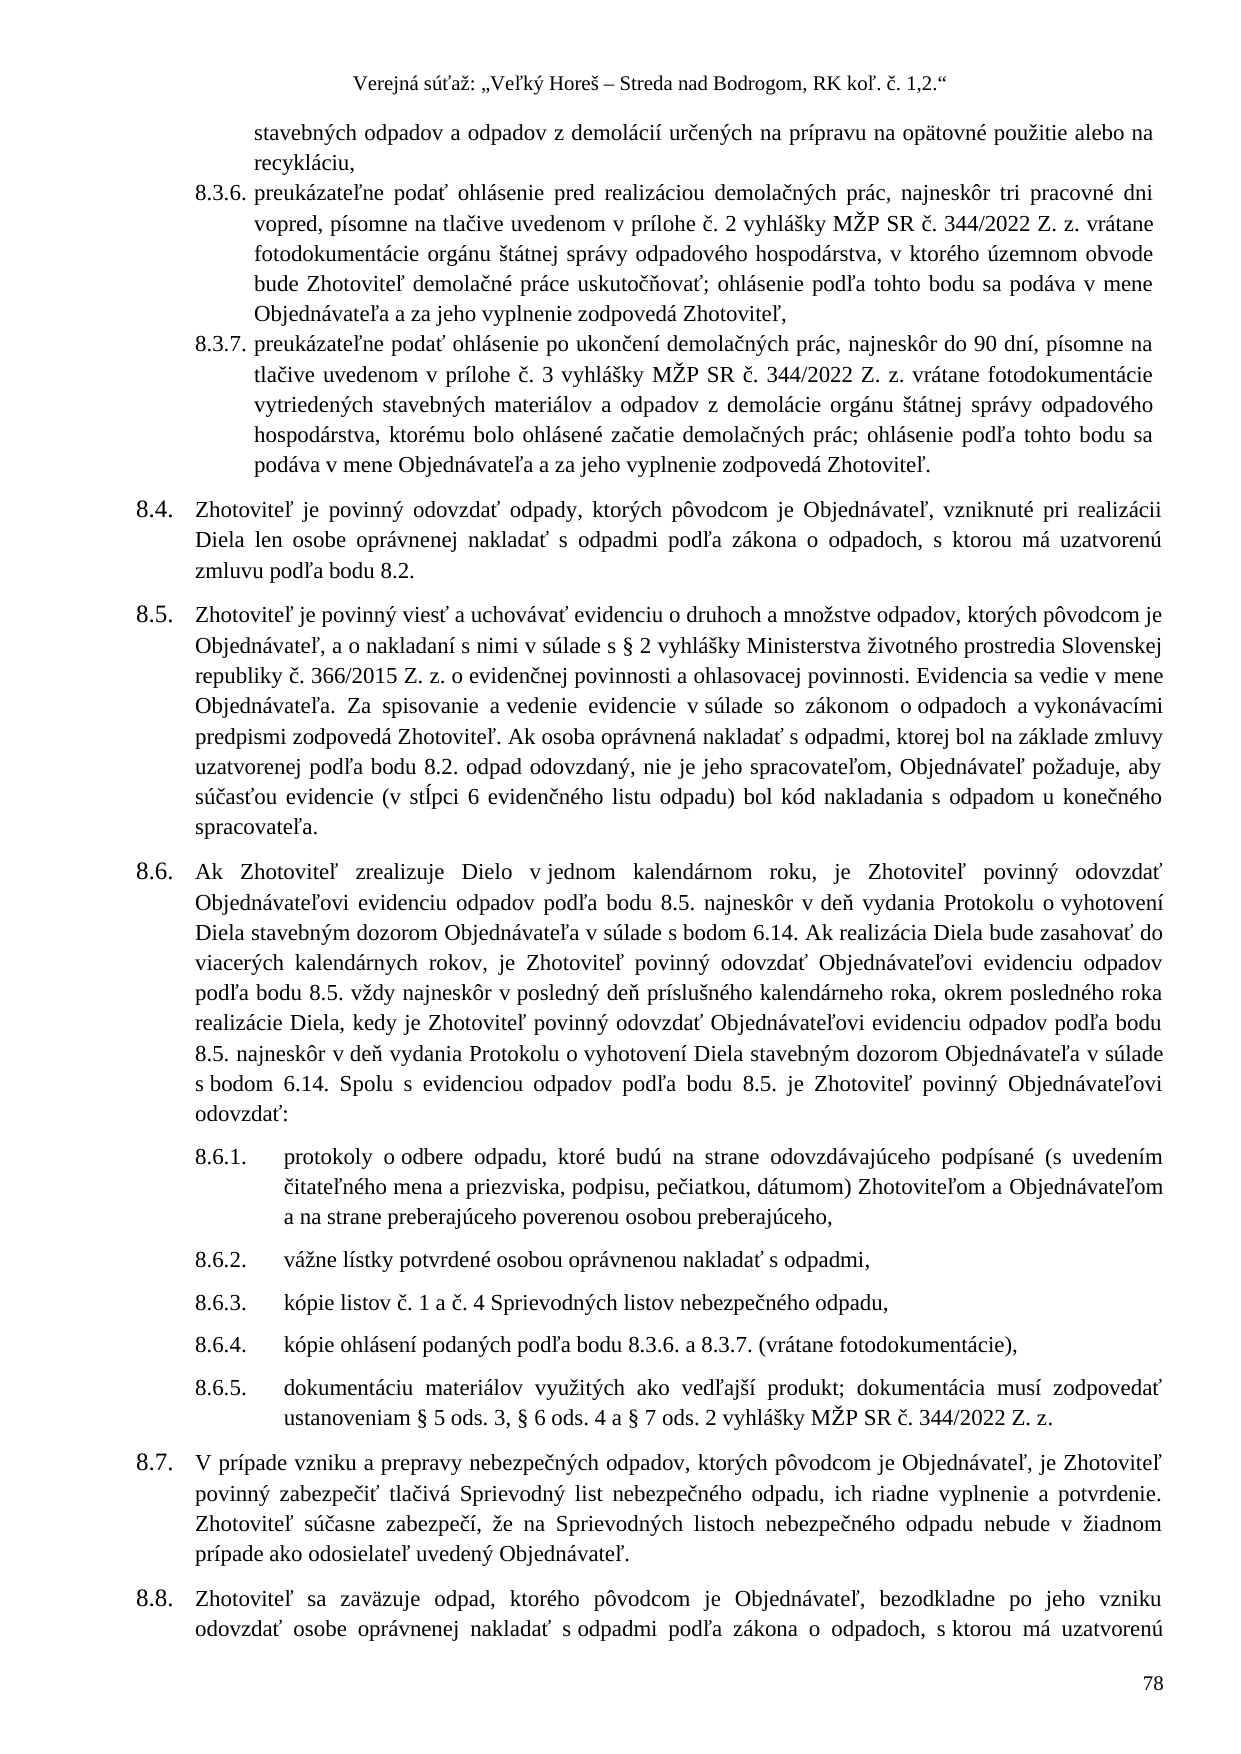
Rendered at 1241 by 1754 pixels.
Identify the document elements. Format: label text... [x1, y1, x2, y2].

list kópie listov č. 1 a č. 4 Sprievodných listov nebezpečného odpadu, [195, 1289, 1163, 1315]
list Zhotoviteľ je povinný odovzdať odpady, ktorých pôvodcom je Objednávateľ, vzniknuté pri realizácii Diela len osobe oprávnenej nakladať s odpadmi podľa zákona o odpadoch, s ktorou má uzatvorenú zmluvu podľa bodu 8.2. [136, 494, 1163, 583]
list dokumentáciu materiálov využitých ako vedľajší produkt; dokumentácia musí zodpovedať ustanoveniam § 5 ods. 3, § 6 ods. 4 a § 7 ods. 2 vyhlášky MŽP SR č. 344/2022 Z. z. [195, 1374, 1163, 1431]
list kópie ohlásení podaných podľa bodu 8.3.6. a 8.3.7. (vrátane fotodokumentácie), [195, 1331, 1163, 1358]
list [195, 119, 1155, 176]
list preukázateľne podať ohlásenie pred realizáciou demolačných prác, najneskôr tri pracovné dni vopred, písomne na tlačive uvedenom v prílohe č. 2 vyhlášky MŽP SR č. 344/2022 Z. z. vrátane fotodokumentácie orgánu štátnej správy odpadového hospodárstva, v ktorého územnom obvode bude Zhotoviteľ demolačné práce uskutočňovať; ohlásenie podľa tohto bodu sa podáva v mene Objednávateľa a za jeho vyplnenie zodpovedá Zhotoviteľ, [195, 179, 1155, 327]
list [136, 1583, 1163, 1642]
list vážne lístky potvrdené osobou oprávnenou nakladať s odpadmi, [195, 1246, 1163, 1272]
list Zhotoviteľ je povinný viesť a uchovávať evidenciu o druhoch a množstve odpadov, ktorých pôvodcom je Objednávateľ, a o nakladaní s nimi v súlade s § 2 vyhlášky Ministerstva životného prostredia Slovenskej republiky č. 366/2015 Z. z. o evidenčnej povinnosti a ohlasovacej povinnosti. Evidencia sa vedie v mene Objednávateľa. Za spisovanie a vedenie evidencie v súlade so zákonom o odpadoch a vykonávacími predpismi zodpovedá Zhotoviteľ. Ak osoba oprávnená nakladať s odpadmi, ktorej bol na základe zmluvy uzatvorenej podľa bodu 8.2. odpad odovzdaný, nie je jeho spracovateľom, Objednávateľ požaduje, aby súčasťou evidencie (v stĺpci 6 evidenčného listu odpadu) bol kód nakladania s odpadom u konečného spracovateľa. [136, 599, 1163, 840]
list V prípade vzniku a prepravy nebezpečných odpadov, ktorých pôvodcom je Objednávateľ, je Zhotoviteľ povinný zabezpečiť tlačivá Sprievodný list nebezpečného odpadu, ich riadne vyplnenie a potvrdenie. Zhotoviteľ súčasne zabezpečí, že na Sprievodných listoch nebezpečného odpadu nebude v žiadnom prípade ako odosielateľ uvedený Objednávateľ. [136, 1447, 1163, 1566]
list preukázateľne podať ohlásenie po ukončení demolačných prác, najneskôr do 90 dní, písomne na tlačive uvedenom v prílohe č. 3 vyhlášky MŽP SR č. 344/2022 Z. z. vrátane fotodokumentácie vytriedených stavebných materiálov a odpadov z demolácie orgánu štátnej správy odpadového hospodárstva, ktorému bolo ohlásené začatie demolačných prác; ohlásenie podľa tohto bodu sa podáva v mene Objednávateľa a za jeho vyplnenie zodpovedá Zhotoviteľ. [195, 330, 1155, 478]
list Ak Zhotoviteľ zrealizuje Dielo v jednom kalendárnom roku, je Zhotoviteľ povinný odovzdať Objednávateľovi evidenciu odpadov podľa bodu 8.5. najneskôr v deň vydania Protokolu o vyhotovení Diela stavebným dozorom Objednávateľa v súlade s bodom 6.14. Ak realizácia Diela bude zasahovať do viacerých kalendárnych rokov, je Zhotoviteľ povinný odovzdať Objednávateľovi evidenciu odpadov podľa bodu 8.5. vždy najneskôr v posledný deň príslušného kalendárneho roka, okrem posledného roka realizácie Diela, kedy je Zhotoviteľ povinný odovzdať Objednávateľovi evidenciu odpadov podľa bodu 8.5. najneskôr v deň vydania Protokolu o vyhotovení Diela stavebným dozorom Objednávateľa v súlade s bodom 6.14. Spolu s evidenciou odpadov podľa bodu 8.5. je Zhotoviteľ povinný Objednávateľovi odovzdať: [136, 856, 1163, 1126]
list protokoly o odbere odpadu, ktoré budú na strane odovzdávajúceho podpísané (s uvedením čitateľného mena a priezviska, podpisu, pečiatkou, dátumom) Zhotoviteľom a Objednávateľom a na strane preberajúceho poverenou osobou preberajúceho, [195, 1143, 1163, 1229]
